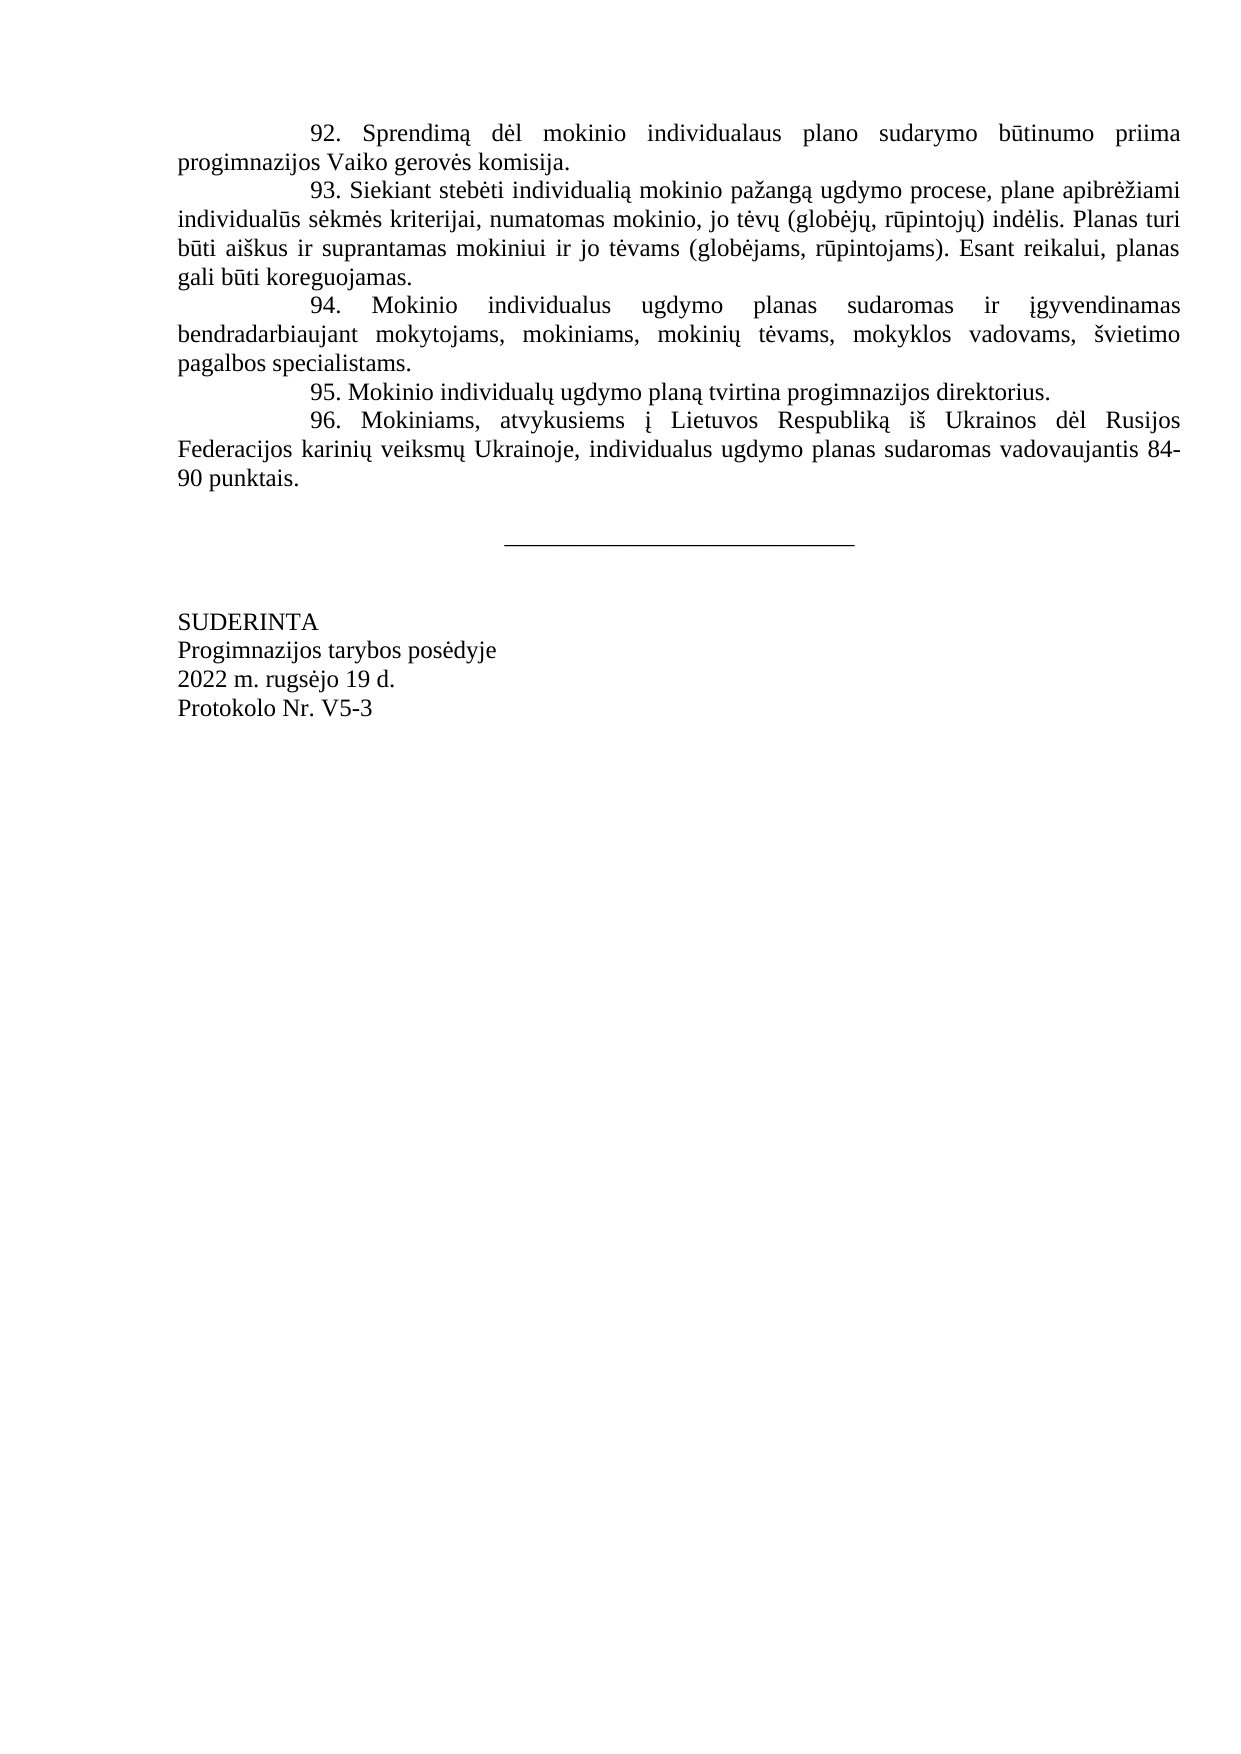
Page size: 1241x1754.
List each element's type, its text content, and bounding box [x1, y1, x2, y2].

text SUDERINTA [177, 607, 1181, 636]
text 96. Mokiniams, atvykusiems į Lietuvos Respubliką iš Ukrainos dėl Rusijos Federacijos karinių veiksmų Ukrainoje, individualus ugdymo planas sudaromas vadovaujantis 84-90 punktais. [177, 406, 1181, 492]
text 94. Mokinio individualus ugdymo planas sudaromas ir įgyvendinamas bendradarbiaujant mokytojams, mokiniams, mokinių tėvams, mokyklos vadovams, švietimo pagalbos specialistams. [177, 291, 1181, 377]
text 2022 m. rugsėjo 19 d. [177, 664, 1181, 693]
text 93. Siekiant stebėti individualią mokinio pažangą ugdymo procese, plane apibrėžiami individualūs sėkmės kriterijai, numatomas mokinio, jo tėvų (globėjų, rūpintojų) indėlis. Planas turi būti aiškus ir suprantamas mokiniui ir jo tėvams (globėjams, rūpintojams). Esant reikalui, planas gali būti koreguojamas. [177, 176, 1181, 291]
text 92. Sprendimą dėl mokinio individualaus plano sudarymo būtinumo priima progimnazijos Vaiko gerovės komisija. [177, 118, 1181, 176]
text Protokolo Nr. V5-3 [177, 693, 1181, 722]
text ____________________________ [177, 521, 1181, 549]
text 95. Mokinio individualų ugdymo planą tvirtina progimnazijos direktorius. [177, 377, 1181, 406]
text Progimnazijos tarybos posėdyje [177, 636, 1181, 664]
